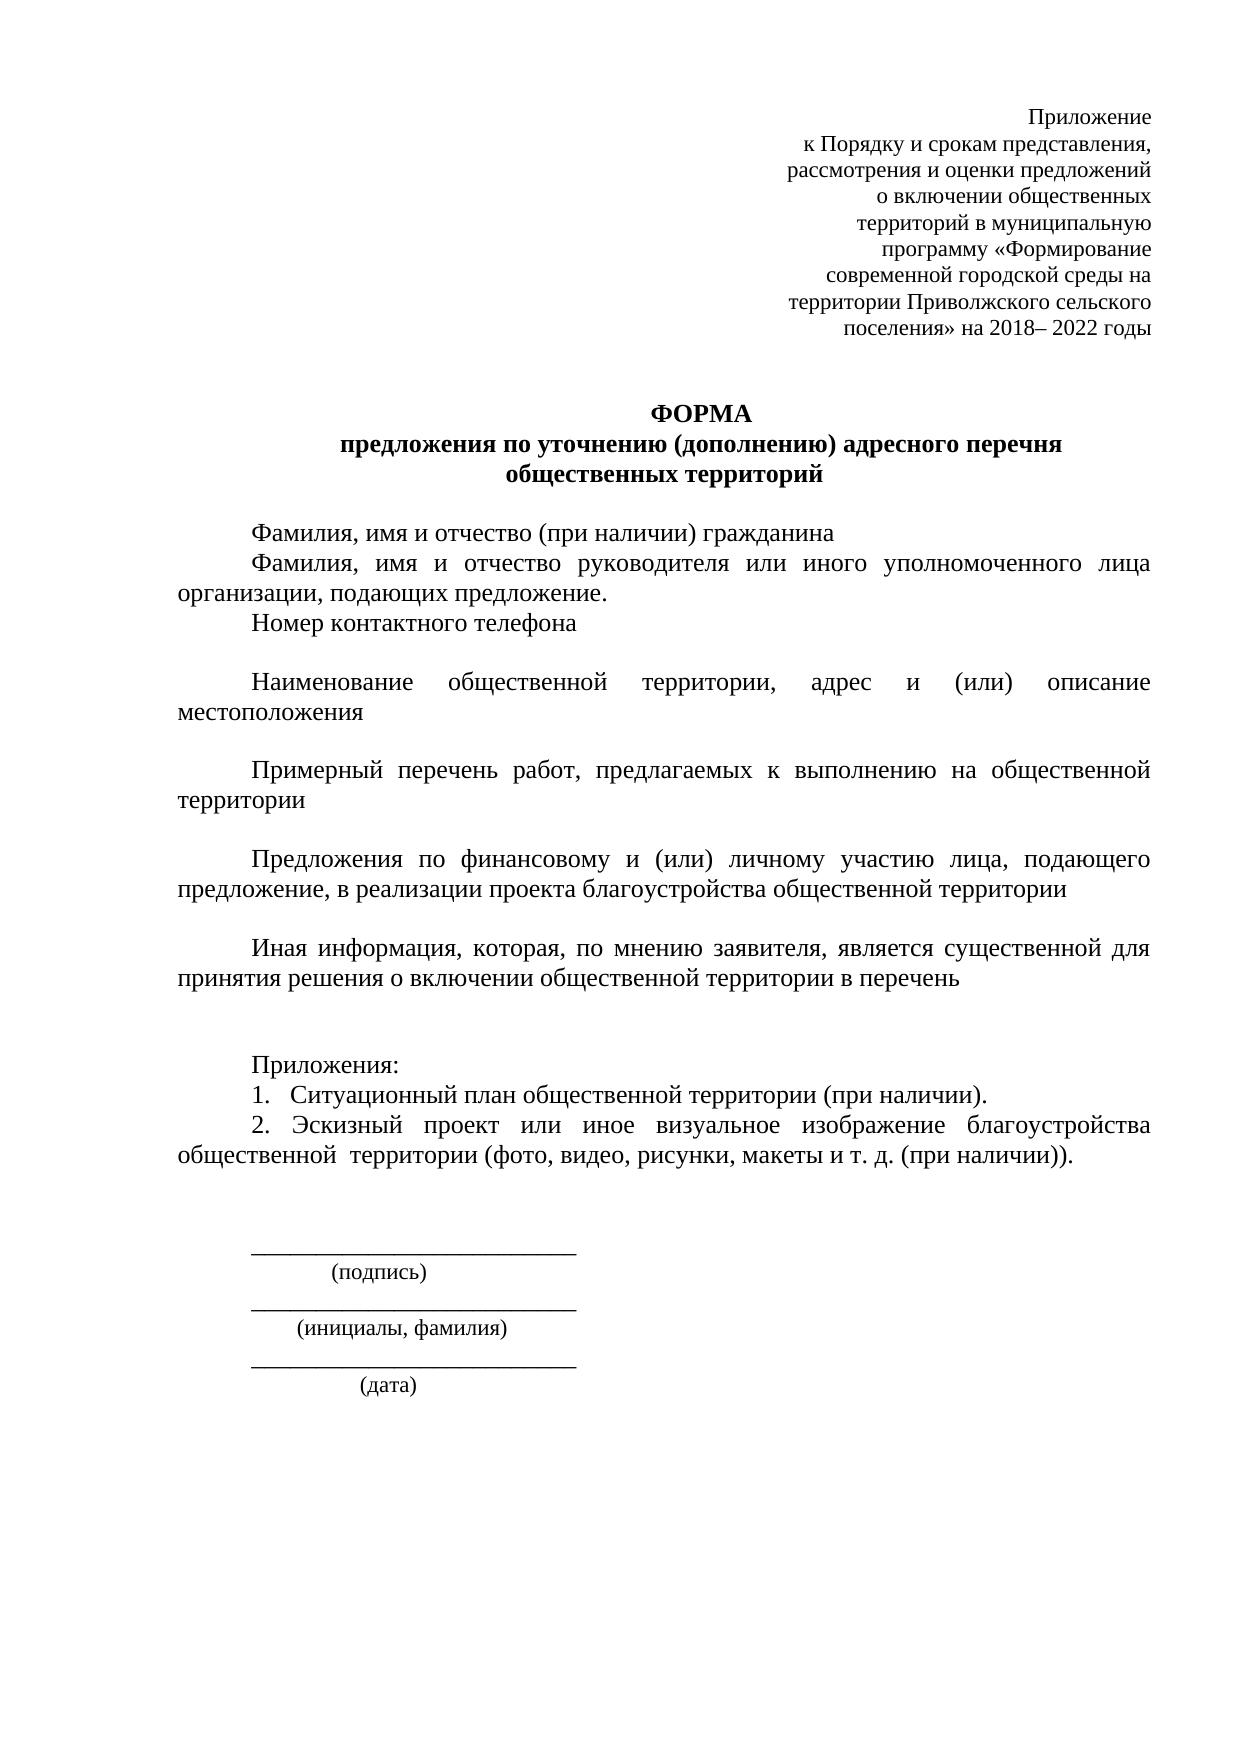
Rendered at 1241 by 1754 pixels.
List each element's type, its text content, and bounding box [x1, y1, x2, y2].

text Номер контактного телефона [177, 607, 1152, 637]
text (дата) [177, 1371, 1152, 1397]
text Примерный перечень работ, предлагаемых к выполнению на общественной территории [177, 754, 1152, 814]
text _________________________ [177, 1228, 1152, 1258]
text Наименование общественной территории, адрес и (или) описание местоположения [177, 666, 1152, 726]
text к Порядку и срокам представления, рассмотрения и оценки предложений о включении общественных [768, 130, 1152, 209]
text 1. Ситуационный план общественной территории (при наличии). [177, 1079, 1152, 1109]
text Предложения по финансовому и (или) личному участию лица, подающего предложение, в реализации проекта благоустройства общественной территории [177, 843, 1152, 903]
text предложения по уточнению (дополнению) адресного перечня общественных территорий [177, 428, 1152, 488]
text Иная информация, которая, по мнению заявителя, является существенной для принятия решения о включении общественной территории в перечень [177, 932, 1152, 992]
text Приложения: [177, 1049, 1152, 1079]
text Фамилия, имя и отчество (при наличии) гражданина [177, 517, 1152, 547]
text 2. Эскизный проект или иное визуальное изображение благоустройства общественной территории (фото, видео, рисунки, макеты и т. д. (при наличии)). [177, 1109, 1152, 1169]
text (подпись) [177, 1258, 1152, 1284]
text территорий в муниципальную программу «Формирование современной городской среды на территории Приволжского сельского поселения» на 2018– 2022 годы [768, 209, 1152, 341]
text _________________________ [177, 1284, 1152, 1314]
text (инициалы, фамилия) [177, 1314, 1152, 1341]
text Приложение [768, 103, 1152, 130]
text Фамилия, имя и отчество руководителя или иного уполномоченного лица организации, подающих предложение. [177, 547, 1152, 607]
text _________________________ [177, 1341, 1152, 1371]
text ФОРМА [177, 398, 1152, 428]
